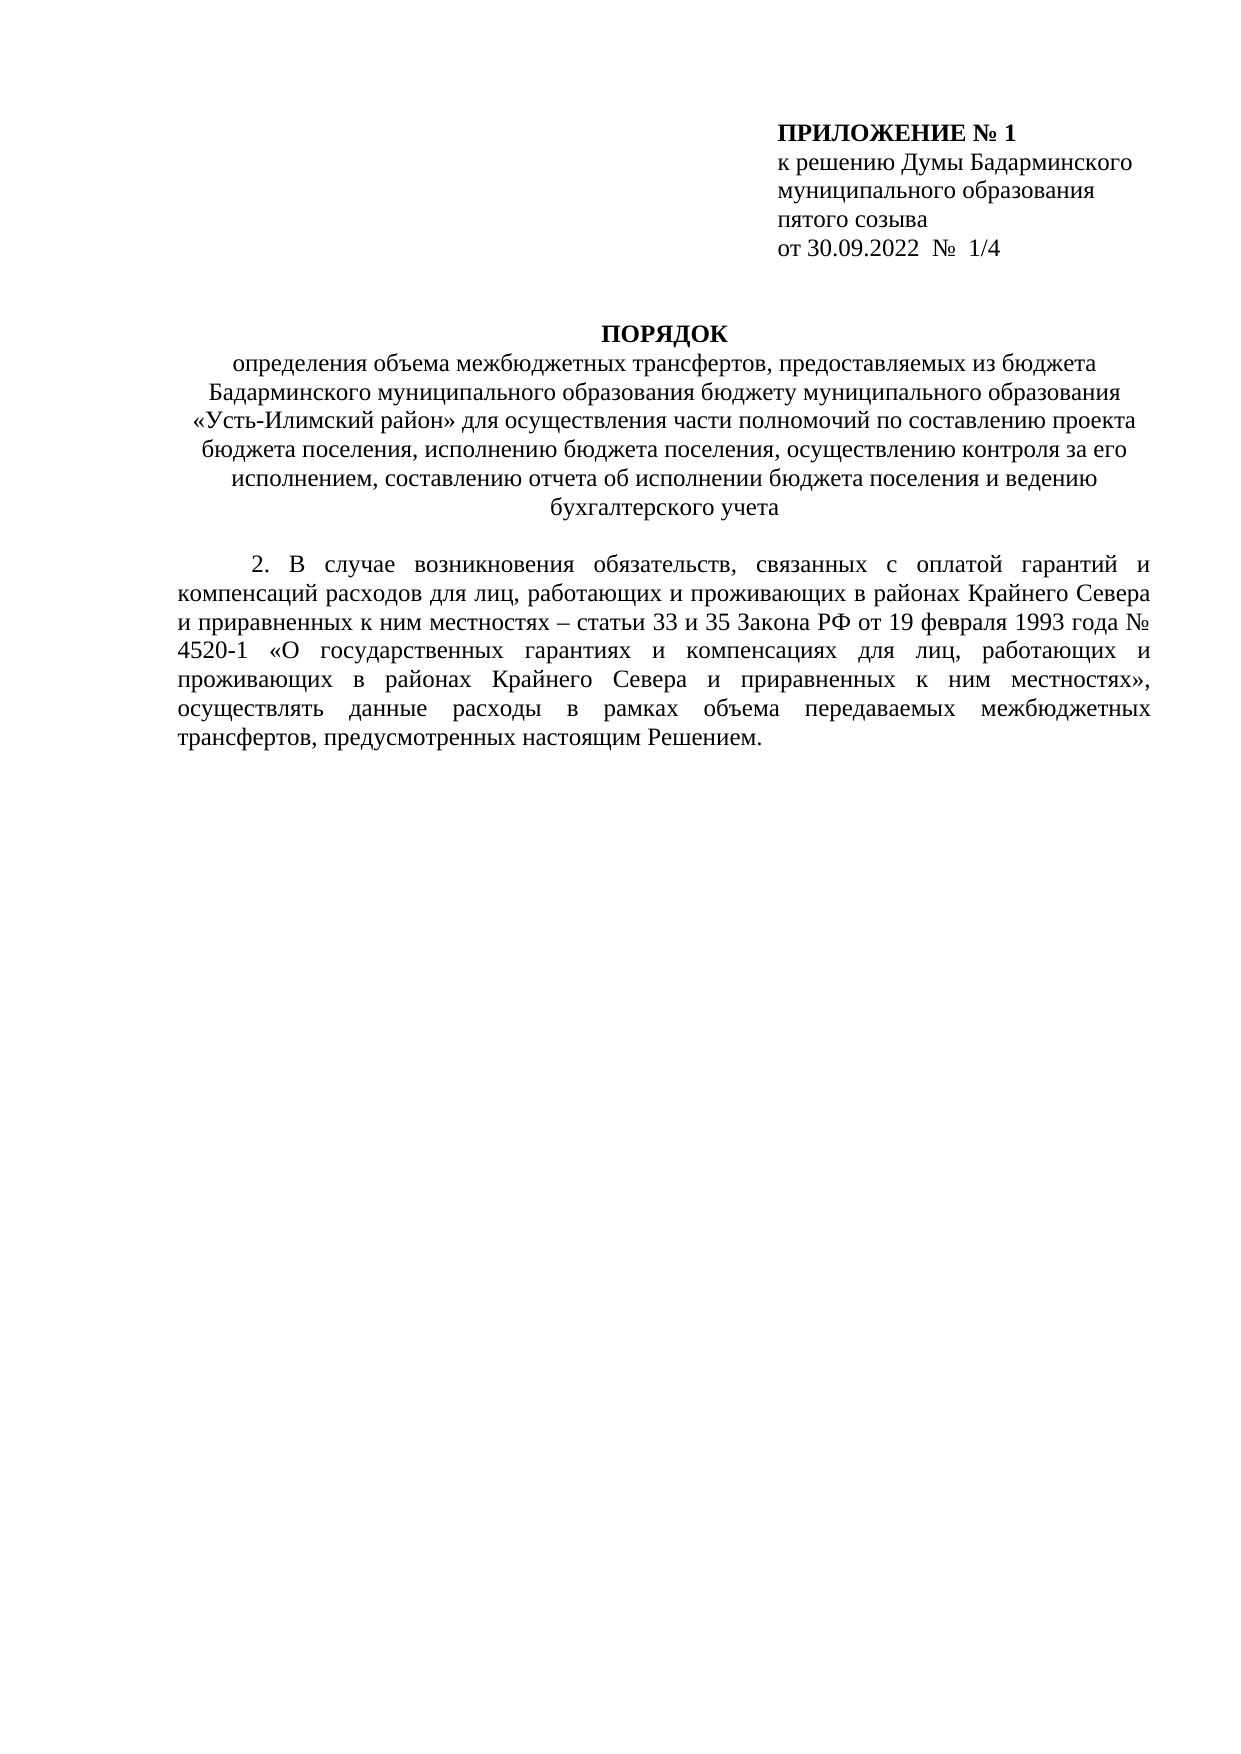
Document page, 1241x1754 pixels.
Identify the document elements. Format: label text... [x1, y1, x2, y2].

text ПОРЯДОК [177, 319, 1152, 348]
text к решению Думы Бадарминского [777, 147, 1152, 176]
text пятого созыва [777, 204, 1152, 233]
text определения объема межбюджетных трансфертов, предоставляемых из бюджета Бадарминского муниципального образования бюджету муниципального образования «Усть-Илимский район» для осуществления части полномочий по составлению проекта бюджета поселения, исполнению бюджета поселения, осуществлению контроля за его исполнением, составлению отчета об исполнении бюджета поселения и ведению бухгалтерского учета [177, 348, 1152, 521]
text от 30.09.2022 № 1/4 [777, 233, 1152, 262]
text 2. В случае возникновения обязательств, связанных с оплатой гарантий и компенсаций расходов для лиц, работающих и проживающих в районах Крайнего Севера и приравненных к ним местностях – статьи 33 и 35 Закона РФ от 19 февраля 1993 года № 4520-1 «О государственных гарантиях и компенсациях для лиц, работающих и проживающих в районах Крайнего Севера и приравненных к ним местностях», осуществлять данные расходы в рамках объема передаваемых межбюджетных трансфертов, предусмотренных настоящим Решением. [177, 549, 1152, 751]
text ПРИЛОЖЕНИЕ № 1 [777, 118, 1152, 147]
text муниципального образования [777, 176, 1152, 204]
